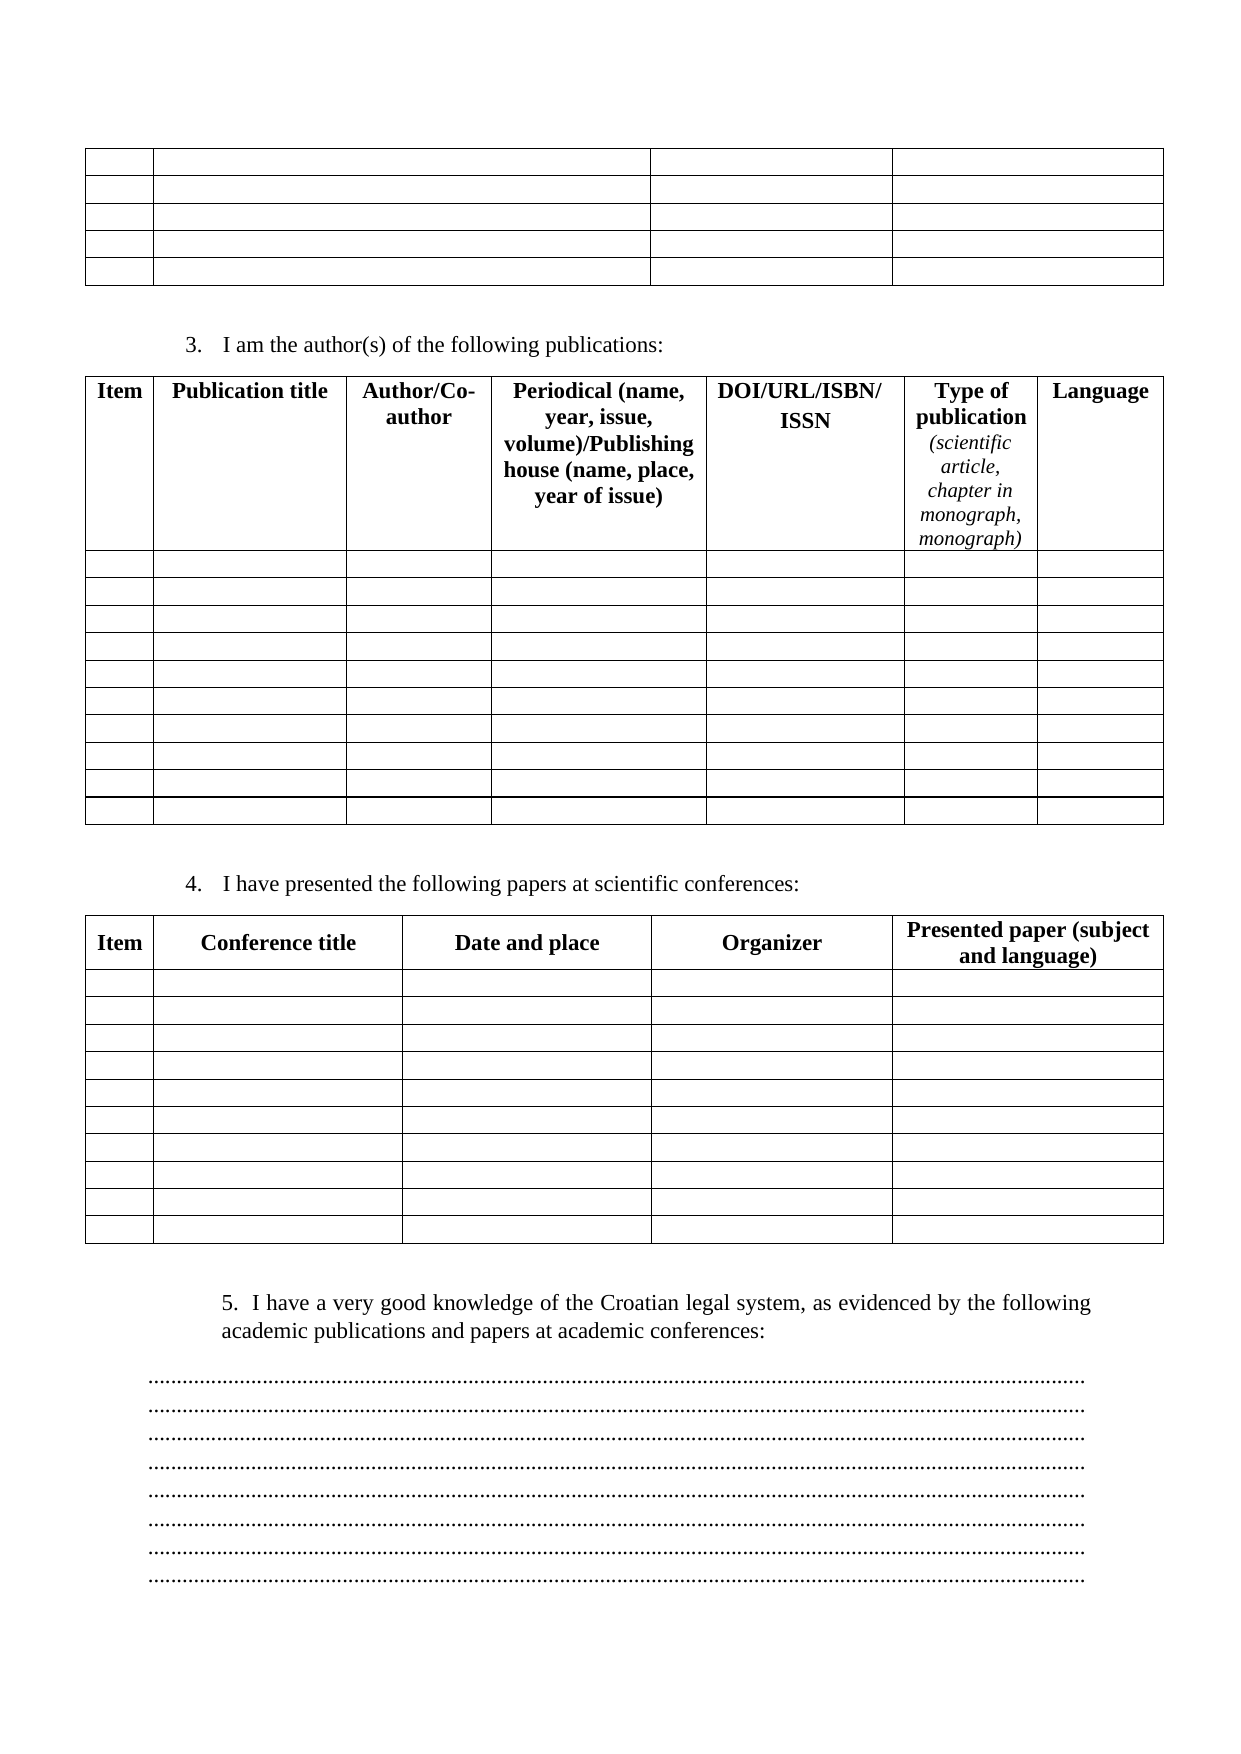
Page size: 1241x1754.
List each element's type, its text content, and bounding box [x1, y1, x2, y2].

table_cell [492, 770, 706, 796]
table_header Author/Co-author [347, 377, 491, 550]
table_cell [403, 970, 651, 996]
table_cell [492, 798, 706, 824]
table_cell [905, 715, 1037, 742]
table_header Presented paper (subject and language) [893, 916, 1163, 969]
table_cell [707, 661, 904, 687]
table_cell [893, 1107, 1163, 1133]
table_header Publication title [154, 377, 346, 550]
table_cell [86, 1025, 153, 1051]
table_cell [652, 997, 892, 1024]
table_cell [86, 606, 153, 632]
table_cell [347, 578, 491, 605]
table_cell [707, 578, 904, 605]
table_cell [347, 688, 491, 714]
table_cell [347, 715, 491, 742]
table_cell [905, 798, 1037, 824]
table_cell [492, 633, 706, 659]
table_cell [905, 770, 1037, 796]
table_cell [154, 743, 346, 769]
table_header Date and place [403, 916, 651, 969]
table_cell [403, 1025, 651, 1051]
table_cell [154, 606, 346, 632]
table_cell [347, 798, 491, 824]
table_cell [893, 231, 1163, 257]
table_cell [652, 1107, 892, 1133]
table_cell [86, 1134, 153, 1161]
table_cell [154, 1162, 402, 1188]
table_cell [893, 1025, 1163, 1051]
table_cell [1038, 551, 1163, 577]
table_cell [86, 149, 153, 175]
table_cell [652, 1080, 892, 1106]
table_cell [86, 1216, 153, 1243]
table_cell [154, 258, 650, 284]
table_cell [707, 770, 904, 796]
table_cell [893, 997, 1163, 1024]
table_cell [86, 578, 153, 605]
table_cell [905, 743, 1037, 769]
table_cell [86, 997, 153, 1024]
table_cell [154, 1052, 402, 1078]
table_cell [1038, 715, 1163, 742]
table_cell [86, 1162, 153, 1188]
table_cell [403, 1216, 651, 1243]
table_cell [86, 688, 153, 714]
table_cell [893, 970, 1163, 996]
table_cell [154, 970, 402, 996]
table_cell [707, 798, 904, 824]
table_cell [492, 688, 706, 714]
list I am the author(s) of the following publications: [185, 331, 1093, 357]
table_cell [347, 551, 491, 577]
table_cell [154, 1134, 402, 1161]
table_cell [154, 798, 346, 824]
table_cell [893, 149, 1163, 175]
table_cell [652, 1025, 892, 1051]
table_cell [86, 1052, 153, 1078]
table_cell [154, 1080, 402, 1106]
table_cell [492, 661, 706, 687]
table_cell [893, 1216, 1163, 1243]
table_header Organizer [652, 916, 892, 969]
table_header Type of publication (scientific article, chapter in monograph, monograph) [905, 377, 1037, 550]
table_cell [154, 176, 650, 202]
table_cell [1038, 661, 1163, 687]
table_cell [893, 1189, 1163, 1215]
table_cell [86, 1107, 153, 1133]
table_header Item [86, 377, 153, 550]
table_cell [651, 231, 892, 257]
table_cell [652, 1216, 892, 1243]
table_cell [403, 1189, 651, 1215]
table_cell [1038, 606, 1163, 632]
table_cell [707, 743, 904, 769]
table_cell [893, 1080, 1163, 1106]
table_cell [1038, 688, 1163, 714]
table_cell [86, 1189, 153, 1215]
table_cell [652, 1134, 892, 1161]
table_cell [651, 258, 892, 284]
table_cell [1038, 770, 1163, 796]
table_cell [86, 551, 153, 577]
table_cell [905, 688, 1037, 714]
table_cell [154, 1107, 402, 1133]
table_cell [492, 578, 706, 605]
table_cell [347, 661, 491, 687]
table_cell [403, 1162, 651, 1188]
table_cell [1038, 633, 1163, 659]
table_cell [154, 770, 346, 796]
table_cell [905, 661, 1037, 687]
table_cell [905, 578, 1037, 605]
table_cell [707, 688, 904, 714]
table_header Language [1038, 377, 1163, 550]
text 5. I have a very good knowledge of the Croatian legal system, as evidenced by the following academic publications and papers at academic conferences: [221, 1289, 1093, 1344]
table_cell [492, 715, 706, 742]
table_cell [707, 606, 904, 632]
table_cell [893, 204, 1163, 230]
table_cell [652, 1162, 892, 1188]
table_header Item [86, 916, 153, 969]
table_cell [403, 997, 651, 1024]
table_cell [893, 1052, 1163, 1078]
table_cell [86, 661, 153, 687]
table_cell [651, 204, 892, 230]
table_cell [893, 1162, 1163, 1188]
table_cell [86, 743, 153, 769]
table_cell [154, 578, 346, 605]
table_cell [1038, 578, 1163, 605]
table_cell [86, 715, 153, 742]
table_cell [652, 970, 892, 996]
table_cell [893, 176, 1163, 202]
table_header Conference title [154, 916, 402, 969]
table_cell [86, 204, 153, 230]
table_cell [905, 633, 1037, 659]
table_cell [154, 997, 402, 1024]
table_cell [347, 770, 491, 796]
table_cell [154, 1189, 402, 1215]
table_cell [492, 606, 706, 632]
table_header Periodical (name, year, issue, volume)/Publishing house (name, place, year of issue) [492, 377, 706, 550]
table_cell [651, 176, 892, 202]
table_cell [1038, 798, 1163, 824]
table_cell [154, 1025, 402, 1051]
table_cell [403, 1080, 651, 1106]
text ................................................................................................................................................................................................................................................................................................................................................................................................................................................................................................................................................................................................................................................................................................................................................................................................................................................................................................................................................................................................................................................................................................................................................................................................................................................................................................................................................................ [148, 1362, 1093, 1588]
table_cell [403, 1134, 651, 1161]
table_cell [403, 1107, 651, 1133]
table_cell [707, 551, 904, 577]
table_cell [154, 633, 346, 659]
table_cell [652, 1189, 892, 1215]
table_cell [1038, 743, 1163, 769]
table_cell [492, 551, 706, 577]
table_cell [707, 715, 904, 742]
table_cell [893, 258, 1163, 284]
table_cell [154, 715, 346, 742]
table_cell [347, 633, 491, 659]
table_cell [154, 1216, 402, 1243]
table_cell [347, 743, 491, 769]
table_cell [86, 176, 153, 202]
table_cell [86, 633, 153, 659]
table_cell [154, 551, 346, 577]
table_cell [492, 743, 706, 769]
table_cell [154, 231, 650, 257]
table_cell [86, 231, 153, 257]
table_cell [707, 633, 904, 659]
table_cell [403, 1052, 651, 1078]
table_cell [905, 606, 1037, 632]
table_cell [86, 970, 153, 996]
table_cell [86, 1080, 153, 1106]
table_cell [905, 551, 1037, 577]
table_cell [652, 1052, 892, 1078]
table_cell [651, 149, 892, 175]
table_cell [154, 688, 346, 714]
table_cell [86, 770, 153, 796]
list I have presented the following papers at scientific conferences: [185, 870, 1093, 896]
table_cell [154, 204, 650, 230]
table_cell [347, 606, 491, 632]
table_cell [86, 798, 153, 824]
table_cell [154, 149, 650, 175]
table_cell [893, 1134, 1163, 1161]
table_cell [86, 258, 153, 284]
table_cell [154, 661, 346, 687]
table_header DOI/URL/ISBN/ ISSN [707, 377, 904, 550]
